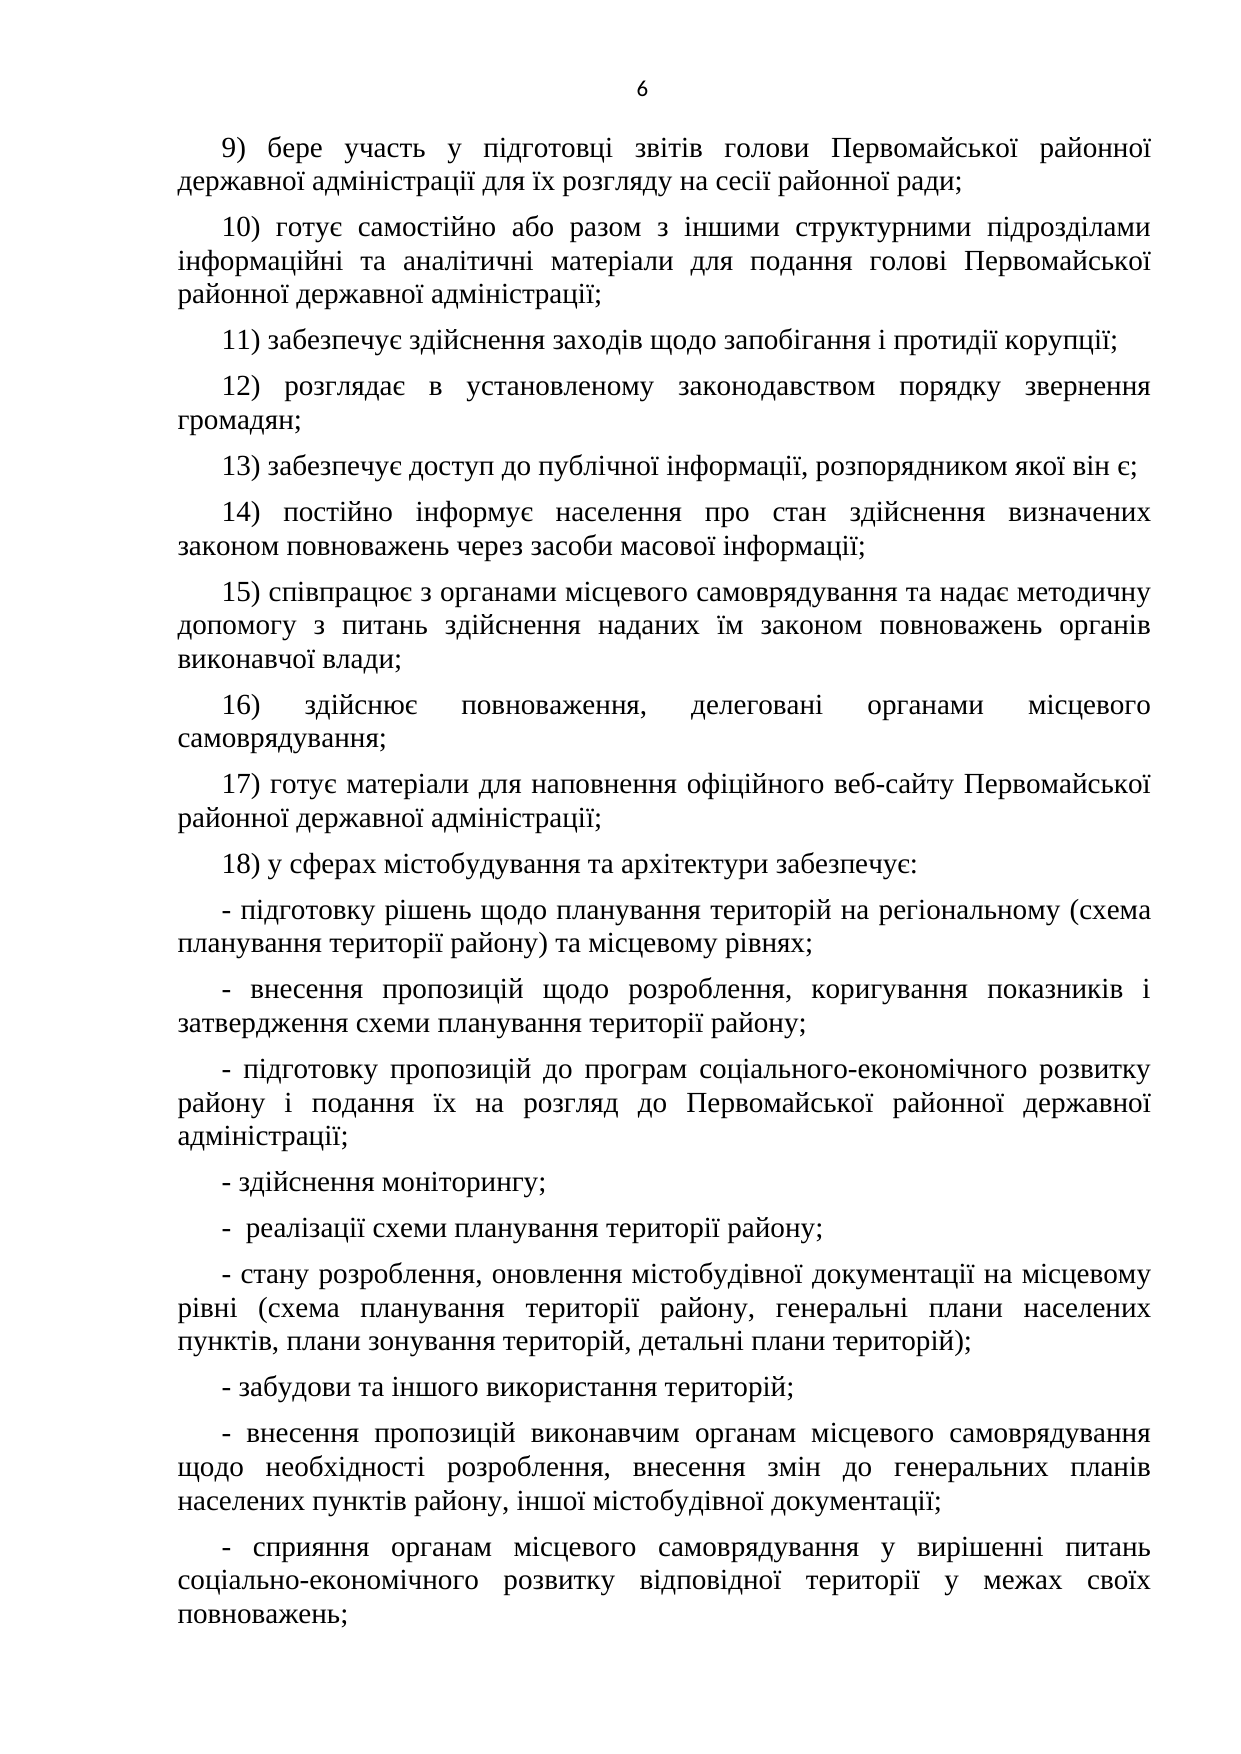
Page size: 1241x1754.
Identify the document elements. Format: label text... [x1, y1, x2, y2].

text - внесення пропозицій виконавчим органам місцевого самоврядування щодо необхідності розроблення, внесення змін до генеральних планів населених пунктів району, іншої містобудівної документації; [177, 1416, 1152, 1516]
text - підготовку пропозицій до програм соціального-економічного розвитку району і подання їх на розгляд до Первомайської районної державної адміністрації; [177, 1051, 1152, 1152]
text - здійснення моніторингу; [177, 1164, 1152, 1198]
text - сприяння органам місцевого самоврядування у вирішенні питань соціально-економічного розвитку відповідної території у межах своїх повноважень; [177, 1529, 1152, 1629]
text 14) постійно інформує населення про стан здійснення визначених законом повноважень через засоби масової інформації; [177, 494, 1152, 561]
text - підготовку рішень щодо планування територій на регіональному (схема планування території району) та місцевому рівнях; [177, 892, 1152, 959]
text 13) забезпечує доступ до публічної інформації, розпорядником якої він є; [177, 448, 1152, 482]
text - внесення пропозицій щодо розроблення, коригування показників і затвердження схеми планування території району; [177, 972, 1152, 1039]
text 9) бере участь у підготовці звітів голови Первомайської районної державної адміністрації для їх розгляду на сесії районної ради; [177, 130, 1152, 197]
text - реалізації схеми планування території району; [177, 1210, 1152, 1244]
text 16) здійснює повноваження, делеговані органами місцевого самоврядування; [177, 687, 1152, 754]
text 10) готує самостійно або разом з іншими структурними підрозділами інформаційні та аналітичні матеріали для подання голові Первомайської районної державної адміністрації; [177, 209, 1152, 310]
text - стану розроблення, оновлення містобудівної документації на місцевому рівні (схема планування території району, генеральні плани населених пунктів, плани зонування територій, детальні плани територій); [177, 1256, 1152, 1357]
text 17) готує матеріали для наповнення офіційного веб-сайту Первомайської районної державної адміністрації; [177, 766, 1152, 833]
text 12) розглядає в установленому законодавством порядку звернення громадян; [177, 368, 1152, 436]
text 11) забезпечує здійснення заходів щодо запобігання і протидії корупції; [177, 322, 1152, 356]
text - забудови та іншого використання територій; [177, 1369, 1152, 1403]
text 15) співпрацює з органами місцевого самоврядування та надає методичну допомогу з питань здійснення наданих їм законом повноважень органів виконавчої влади; [177, 574, 1152, 674]
text 18) у сферах містобудування та архітектури забезпечує: [177, 846, 1152, 879]
